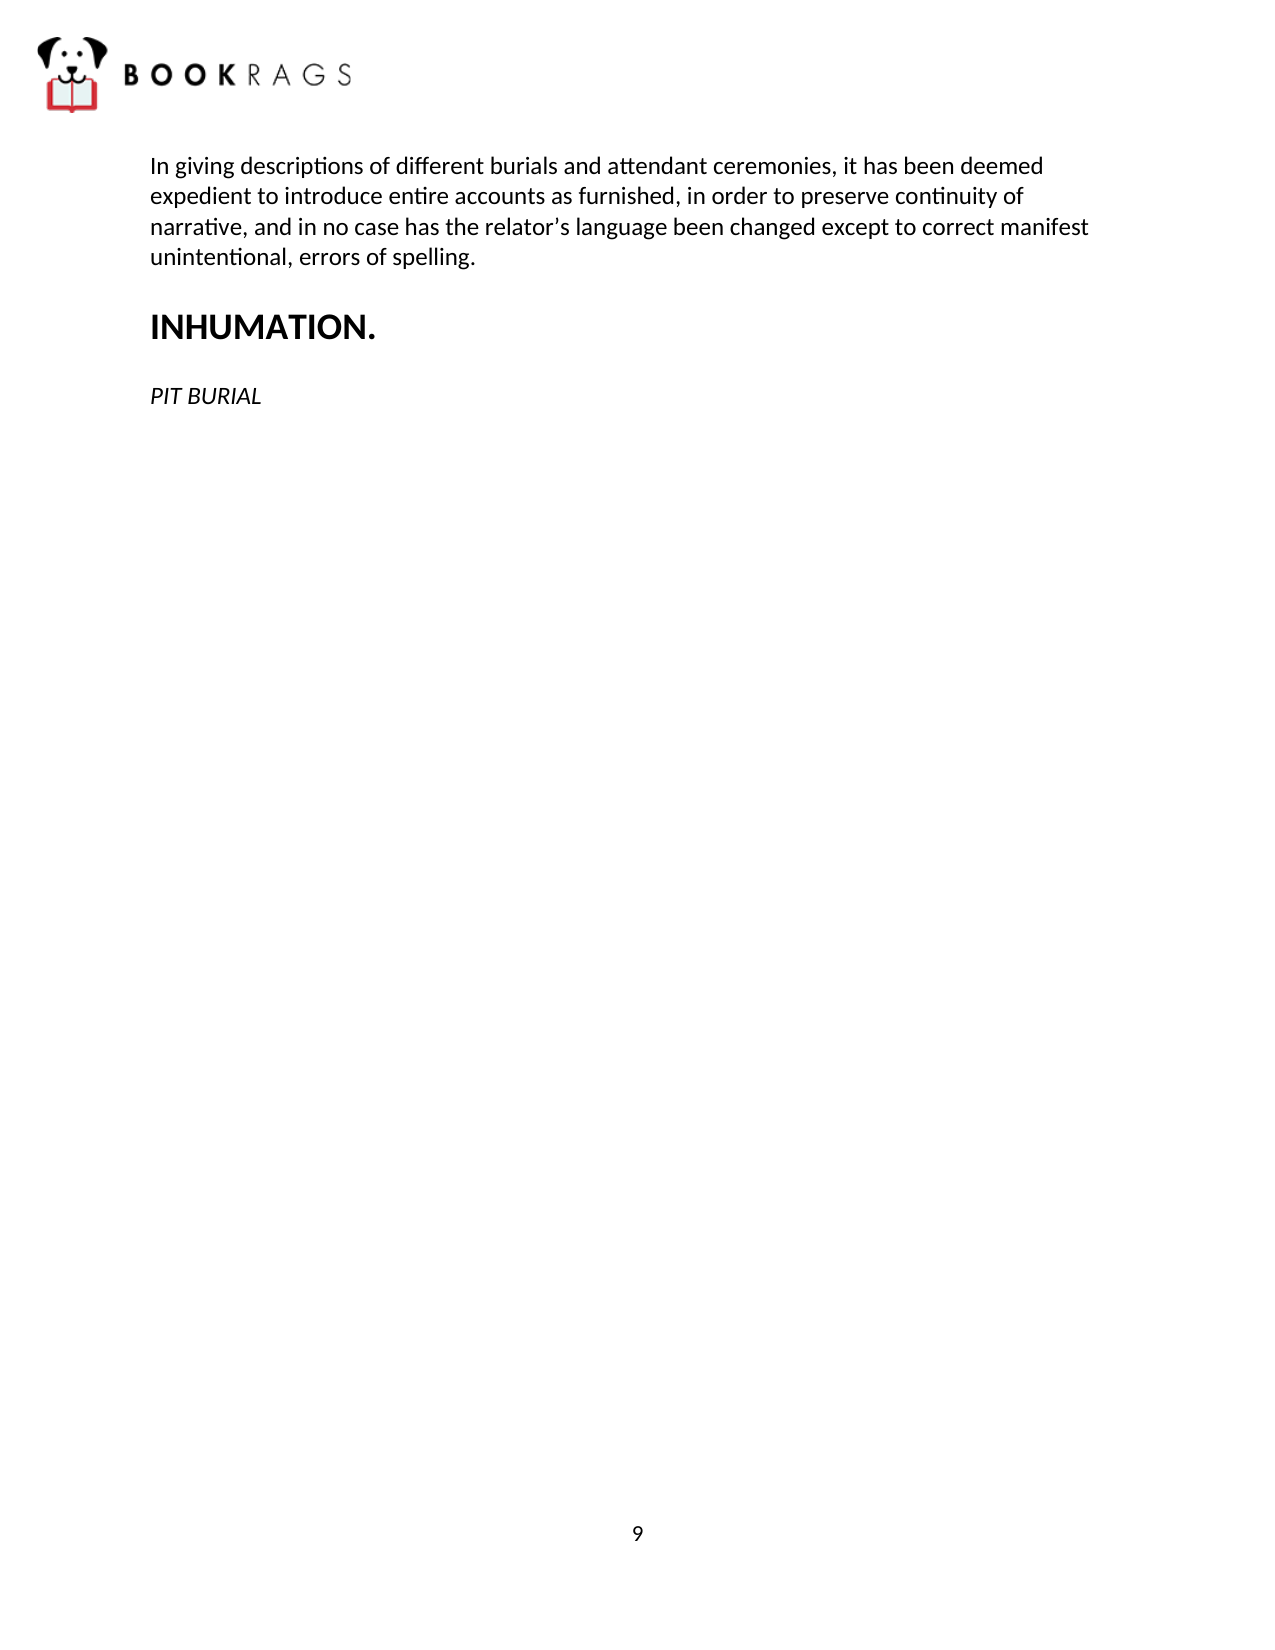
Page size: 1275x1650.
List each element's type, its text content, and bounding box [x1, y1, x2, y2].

picture [37, 37, 351, 113]
text In giving descriptions of different burials and attendant ceremonies, it has been deemed expedient to introduce entire accounts as furnished, in order to preserve continuity of narrative, and in no case has the relator’s language been changed except to correct manifest unintentional, errors of spelling. [150, 150, 1125, 272]
text PIT BURIAL [150, 380, 1125, 411]
text INHUMATION. [150, 303, 1125, 349]
